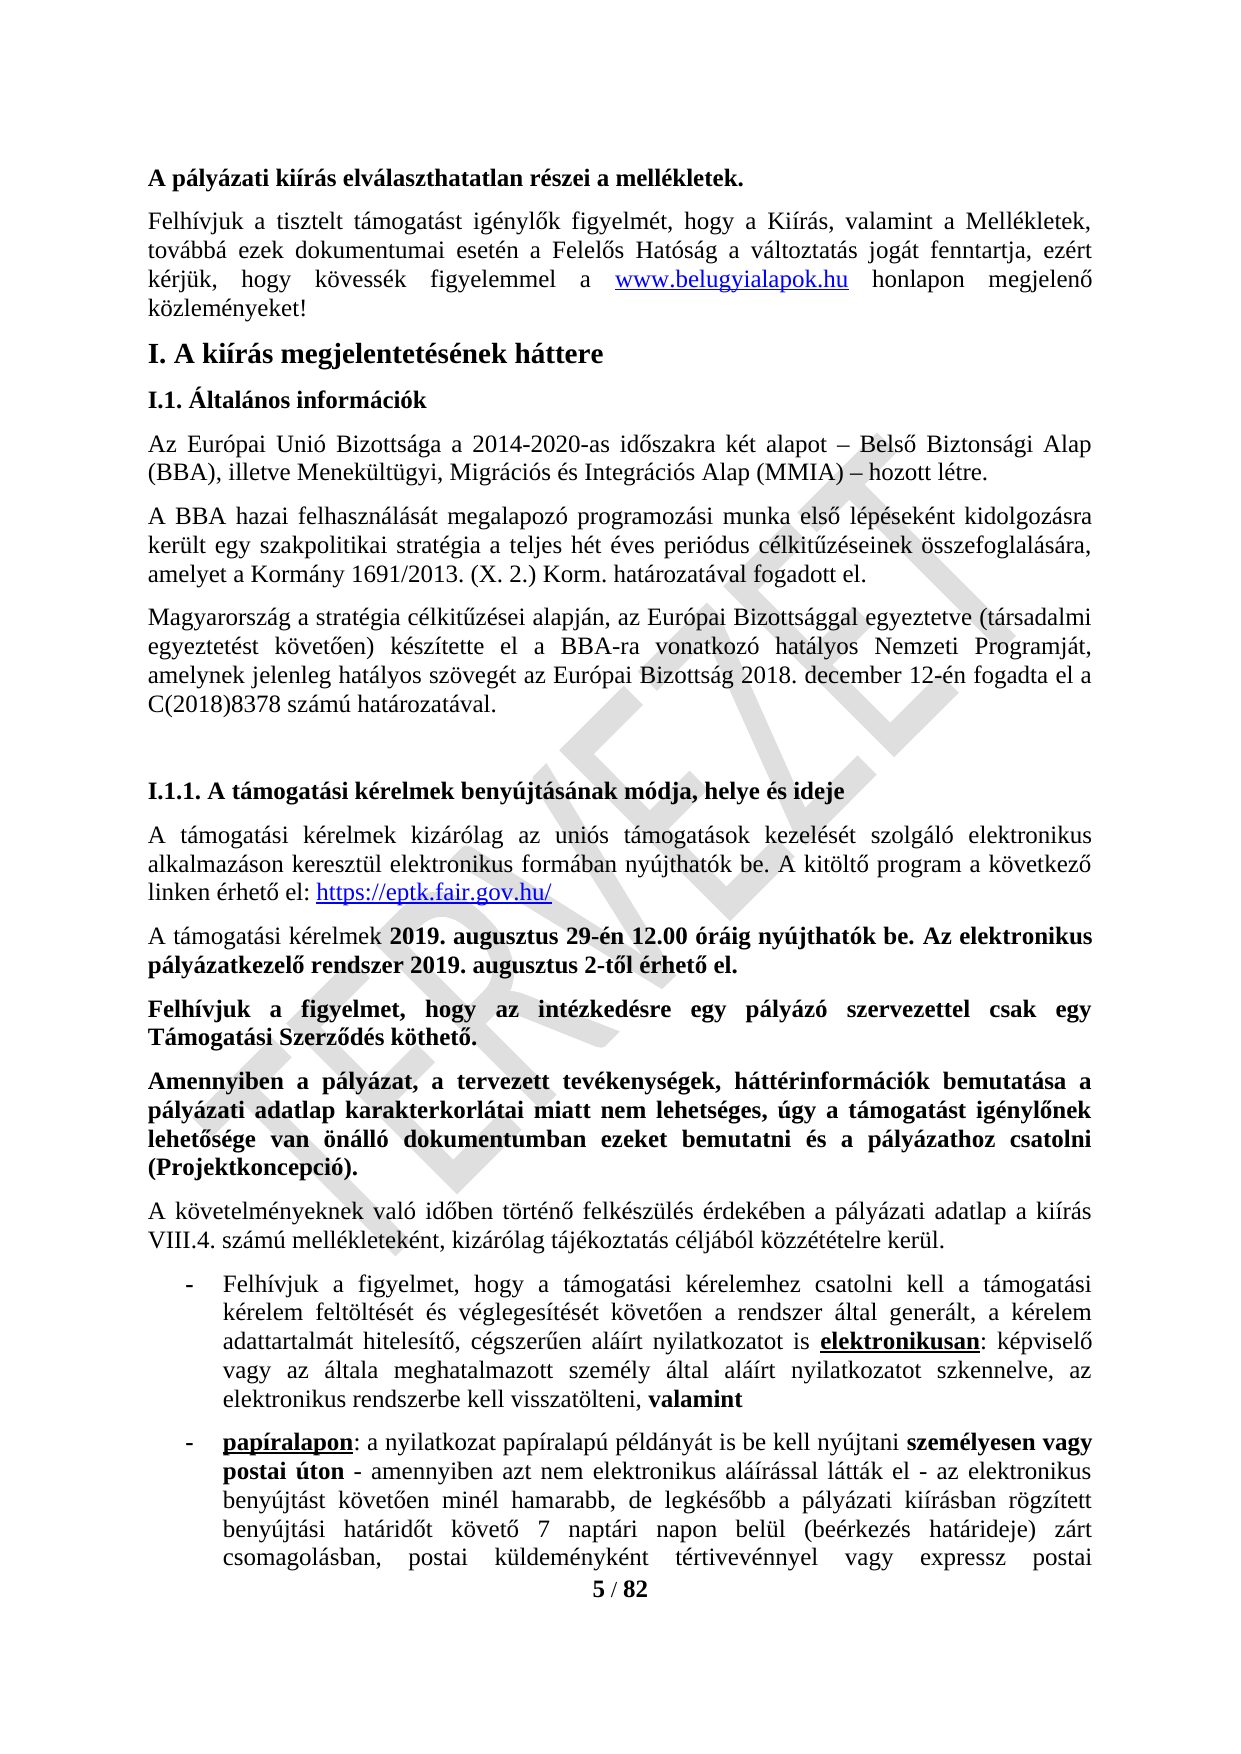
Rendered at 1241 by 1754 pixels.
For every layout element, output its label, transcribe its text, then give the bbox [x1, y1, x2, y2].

text Felhívjuk a figyelmet, hogy az intézkedésre egy pályázó szervezettel csak egy Támogatási Szerződés köthető. [148, 994, 1093, 1051]
text Felhívjuk a tisztelt támogatást igénylők figyelmét, hogy a Kiírás, valamint a Mellékletek, továbbá ezek dokumentumai esetén a Felelős Hatóság a változtatás jogát fenntartja, ezért kérjük, hogy kövessék figyelemmel a www.belugyialapok.hu honlapon megjelenő közleményeket! [148, 206, 1093, 321]
text A követelményeknek való időben történő felkészülés érdekében a pályázati adatlap a kiírás VIII.4. számú mellékleteként, kizárólag tájékoztatás céljából közzétételre kerül. [148, 1196, 1093, 1254]
text A BBA hazai felhasználását megalapozó programozási munka első lépéseként kidolgozásra került egy szakpolitikai stratégia a teljes hét éves periódus célkitűzéseinek összefoglalására, amelyet a Kormány 1691/2013. (X. 2.) Korm. határozatával fogadott el. [148, 501, 1093, 587]
text Amennyiben a pályázat, a tervezett tevékenységek, háttérinformációk bemutatása a pályázati adatlap karakterkorlátai miatt nem lehetséges, úgy a támogatást igénylőnek lehetősége van önálló dokumentumban ezeket bemutatni és a pályázathoz csatolni (Projektkoncepció). [148, 1066, 1093, 1181]
text A pályázati kiírás elválaszthatatlan részei a mellékletek. [148, 163, 1093, 191]
subtitle I.1.1. A támogatási kérelmek benyújtásának módja, helye és ideje [148, 776, 1093, 805]
list Felhívjuk a figyelmet, hogy a támogatási kérelemhez csatolni kell a támogatási kérelem feltöltését és véglegesítését követően a rendszer által generált, a kérelem adattartalmát hitelesítő, cégszerűen aláírt nyilatkozatot is elektronikusan: képviselő vagy az általa meghatalmazott személy által aláírt nyilatkozatot szkennelve, az elektronikus rendszerbe kell visszatölteni, valamint [185, 1269, 1093, 1412]
text Magyarország a stratégia célkitűzései alapján, az Európai Bizottsággal egyeztetve (társadalmi egyeztetést követően) készítette el a BBA-ra vonatkozó hatályos Nemzeti Programját, amelynek jelenleg hatályos szövegét az Európai Bizottság 2018. december 12-én fogadta el a C(2018)8378 számú határozatával. [148, 602, 1093, 717]
subtitle I. A kiírás megjelentetésének háttere [148, 336, 1093, 370]
text A támogatási kérelmek 2019. augusztus 29-én 12.00 óráig nyújthatók be. Az elektronikus pályázatkezelő rendszer 2019. augusztus 2-től érhető el. [148, 921, 1093, 979]
text Az Európai Unió Bizottsága a 2014-2020-as időszakra két alapot – Belső Biztonsági Alap (BBA), illetve Menekültügyi, Migrációs és Integrációs Alap (MMIA) – hozott létre. [148, 429, 1093, 486]
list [185, 1427, 1093, 1571]
subtitle I.1. Általános információk [148, 385, 1093, 414]
text A támogatási kérelmek kizárólag az uniós támogatások kezelését szolgáló elektronikus alkalmazáson keresztül elektronikus formában nyújthatók be. A kitöltő program a következő linken érhető el: [148, 820, 1093, 906]
